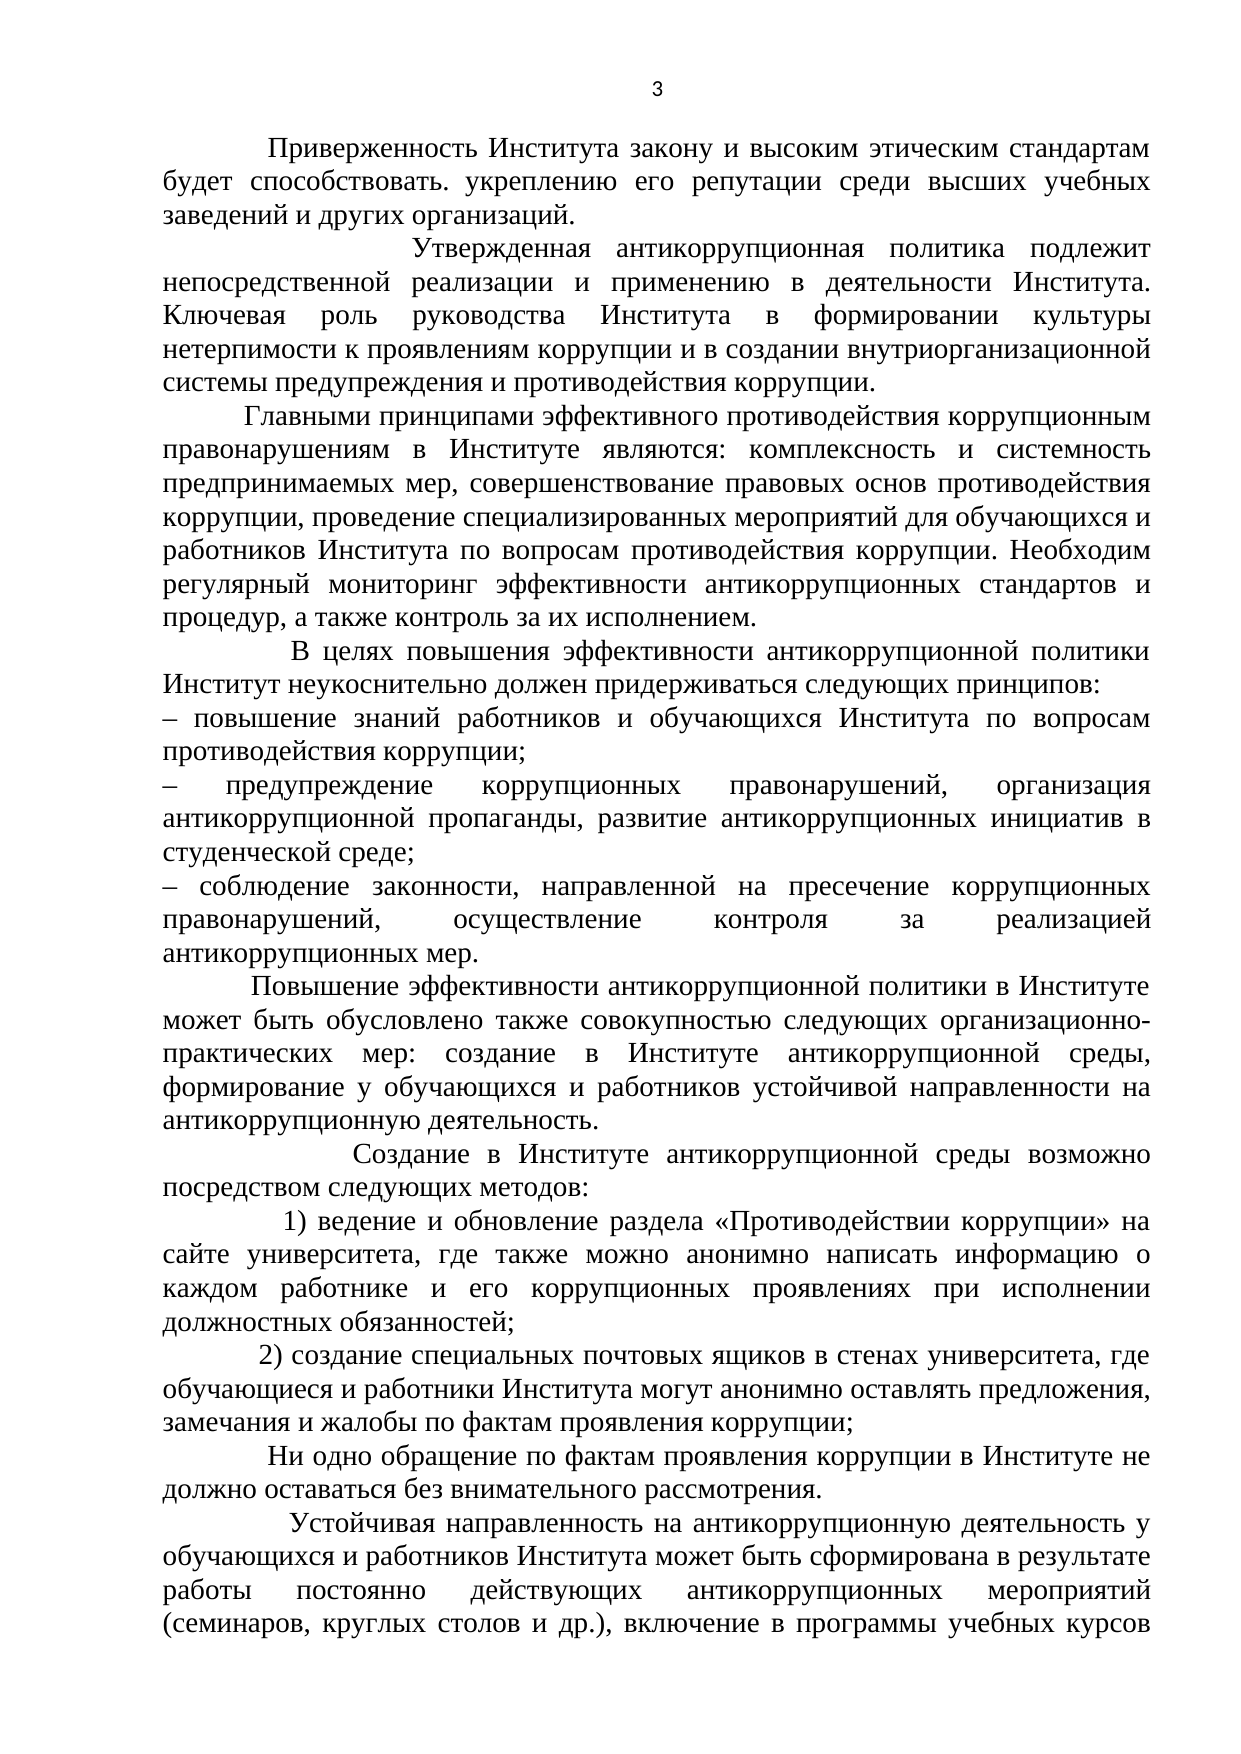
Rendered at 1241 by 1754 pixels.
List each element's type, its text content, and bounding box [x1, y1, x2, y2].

text Создание в Институте антикоррупционной среды возможно посредством следующих методов: [162, 1136, 1152, 1203]
text – предупреждение коррупционных правонарушений, организация антикоррупционной пропаганды, развитие антикоррупционных инициатив в студенческой среде; [162, 767, 1152, 868]
text Утвержденная антикоррупционная политика подлежит непосредственной реализации и применению в деятельности Института. Ключевая роль руководства Института в формировании культуры нетерпимости к проявлениям коррупции и в создании внутриорганизационной системы предупреждения и противодействия коррупции. [162, 230, 1152, 398]
text 2) создание специальных почтовых ящиков в стенах университета, где обучающиеся и работники Института могут анонимно оставлять предложения, замечания и жалобы по фактам проявления коррупции; [162, 1337, 1152, 1438]
text Главными принципами эффективного противодействия коррупционным правонарушениям в Институте являются: комплексность и системность предпринимаемых мер, совершенствование правовых основ противодействия коррупции, проведение специализированных мероприятий для обучающихся и работников Института по вопросам противодействия коррупции. Необходим регулярный мониторинг эффективности антикоррупционных стандартов и процедур, а также контроль за их исполнением. [162, 398, 1152, 633]
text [162, 1505, 1152, 1639]
text Приверженность Института закону и высоким этическим стандартам будет способствовать. укреплению его репутации среди высших учебных заведений и других организаций. [162, 130, 1152, 230]
text 1) ведение и обновление раздела «Противодействии коррупции» на сайте университета, где также можно анонимно написать информацию о каждом работнике и его коррупционных проявлениях при исполнении должностных обязанностей; [162, 1203, 1152, 1337]
text Повышение эффективности антикоррупционной политики в Институте может быть обусловлено также совокупностью следующих организационно-практических мер: создание в Институте антикоррупционной среды, формирование у обучающихся и работников устойчивой направленности на антикоррупционную деятельность. [162, 968, 1152, 1136]
text – соблюдение законности, направленной на пресечение коррупционных правонарушений, осуществление контроля за реализацией антикоррупционных мер. [162, 868, 1152, 968]
text В целях повышения эффективности антикоррупционной политики Институт неукоснительно должен придерживаться следующих принципов: [162, 633, 1152, 700]
text – повышение знаний работников и обучающихся Института по вопросам противодействия коррупции; [162, 700, 1152, 767]
text Ни одно обращение по фактам проявления коррупции в Институте не должно оставаться без внимательного рассмотрения. [162, 1438, 1152, 1505]
